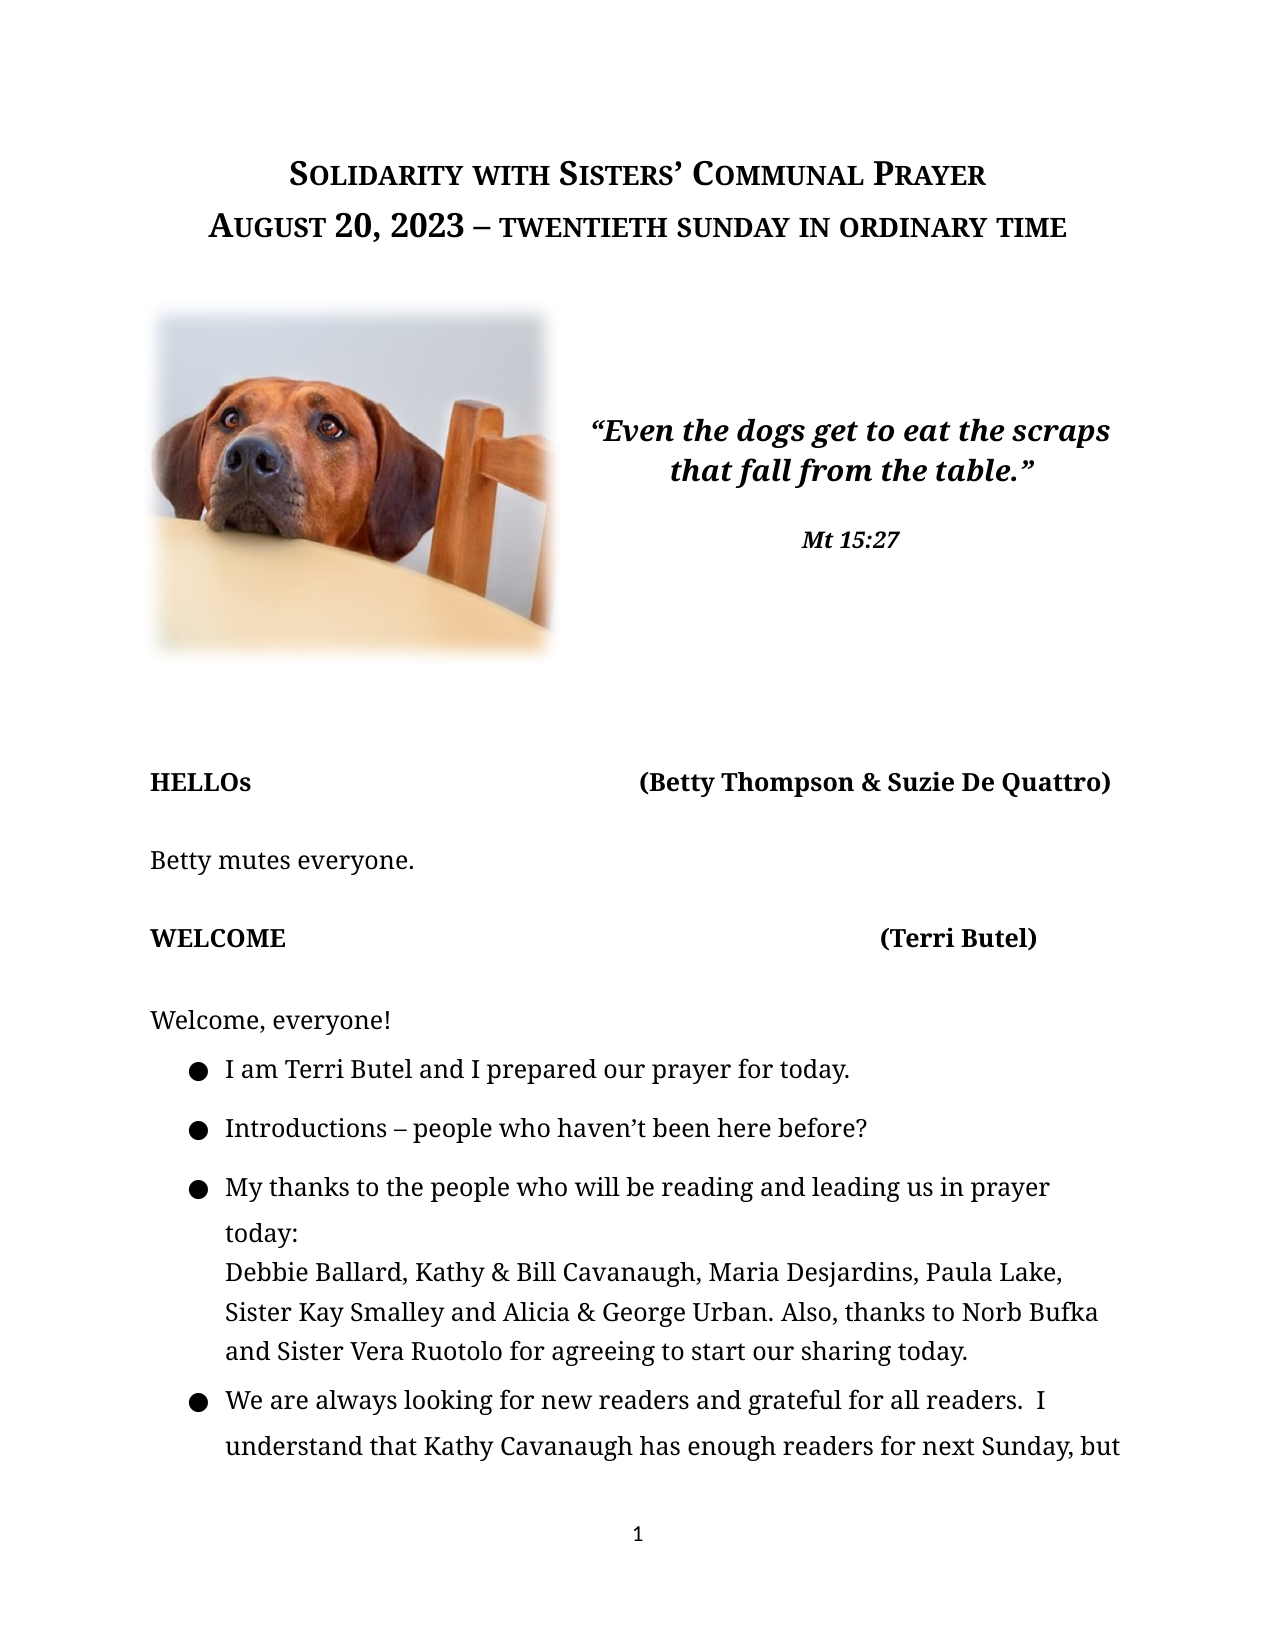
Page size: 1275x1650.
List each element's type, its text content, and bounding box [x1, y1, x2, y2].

text Welcome, everyone! [150, 1003, 1125, 1037]
list My thanks to the people who will be reading and leading us in prayer today: [187, 1159, 1125, 1250]
text WELCOME (Terri Butel) [150, 921, 1125, 955]
text Mt 15:27 [559, 524, 1125, 555]
text Debbie Ballard, Kathy & Bill Cavanaugh, Maria Desjardins, Paula Lake, Sister Kay Smalley and Alicia & George Urban. Also, thanks to Norb Bufka and Sister Vera Ruotolo for agreeing to start our sharing today. [225, 1255, 1125, 1367]
list I am Terri Butel and I prepared our prayer for today. [187, 1042, 1125, 1093]
text HELLOs (Betty Thompson & Suzie De Quattro) [150, 764, 1125, 798]
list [187, 1372, 1125, 1463]
text August 20, 2023 – twentieth sunday in ordinary time [150, 202, 1125, 248]
text “Even the dogs get to eat the scraps that fall from the table.” [559, 410, 1125, 489]
text Solidarity with Sisters’ Communal Prayer [150, 150, 1125, 195]
list Introductions – people who haven’t been here before? [187, 1101, 1125, 1152]
text Betty mutes everyone. [150, 843, 1125, 877]
picture [169, 325, 533, 640]
